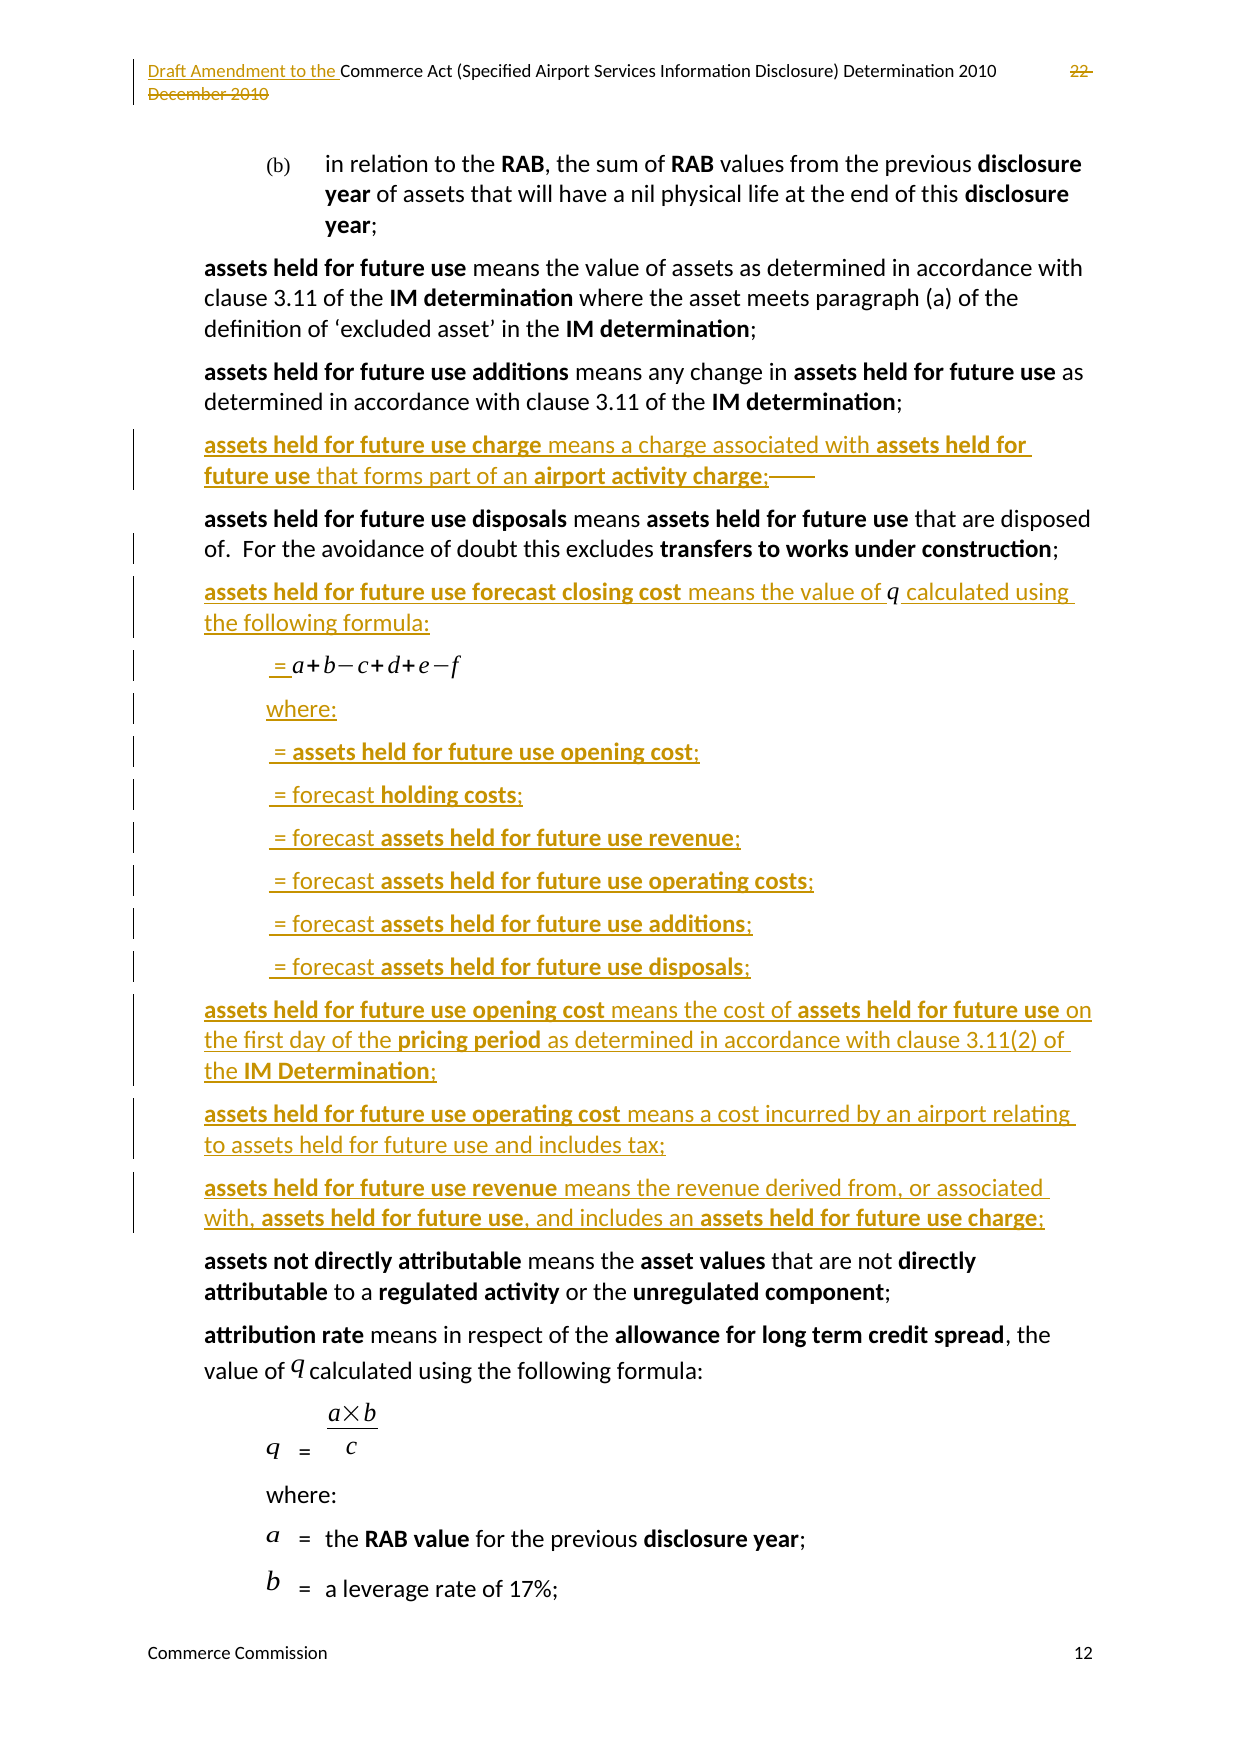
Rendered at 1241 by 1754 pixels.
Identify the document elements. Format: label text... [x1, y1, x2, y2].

text assets held for future use disposals means assets held for future use that are disposed of. For the avoidance of doubt this excludes transfers to works under construction; [204, 503, 1092, 564]
text where: [266, 1479, 1092, 1509]
subtitle in relation to the RAB, the sum of RAB values from the previous disclosure year of assets that will have a nil physical life at the end of this disclosure year; [266, 148, 1092, 239]
text assets held for future use means the value of assets as determined in accordance with clause 3.11 of the IM determination where the asset meets paragraph (a) of the definition of ‘excluded asset’ in the IM determination; [204, 252, 1092, 343]
text assets held for future use additions means any change in assets held for future use as determined in accordance with clause 3.11 of the IM determination; [204, 356, 1092, 417]
text = the RAB value for the previous disclosure year; [266, 1522, 1092, 1554]
text = a leverage rate of 17%; [266, 1566, 1092, 1603]
text = [266, 1398, 1092, 1466]
text assets not directly attributable means the asset values that are not directly attributable to a regulated activity or the unregulated component; [204, 1245, 1092, 1306]
text attribution rate means in respect of the allowance for long term credit spread, the value of calculated using the following formula: [204, 1319, 1092, 1385]
